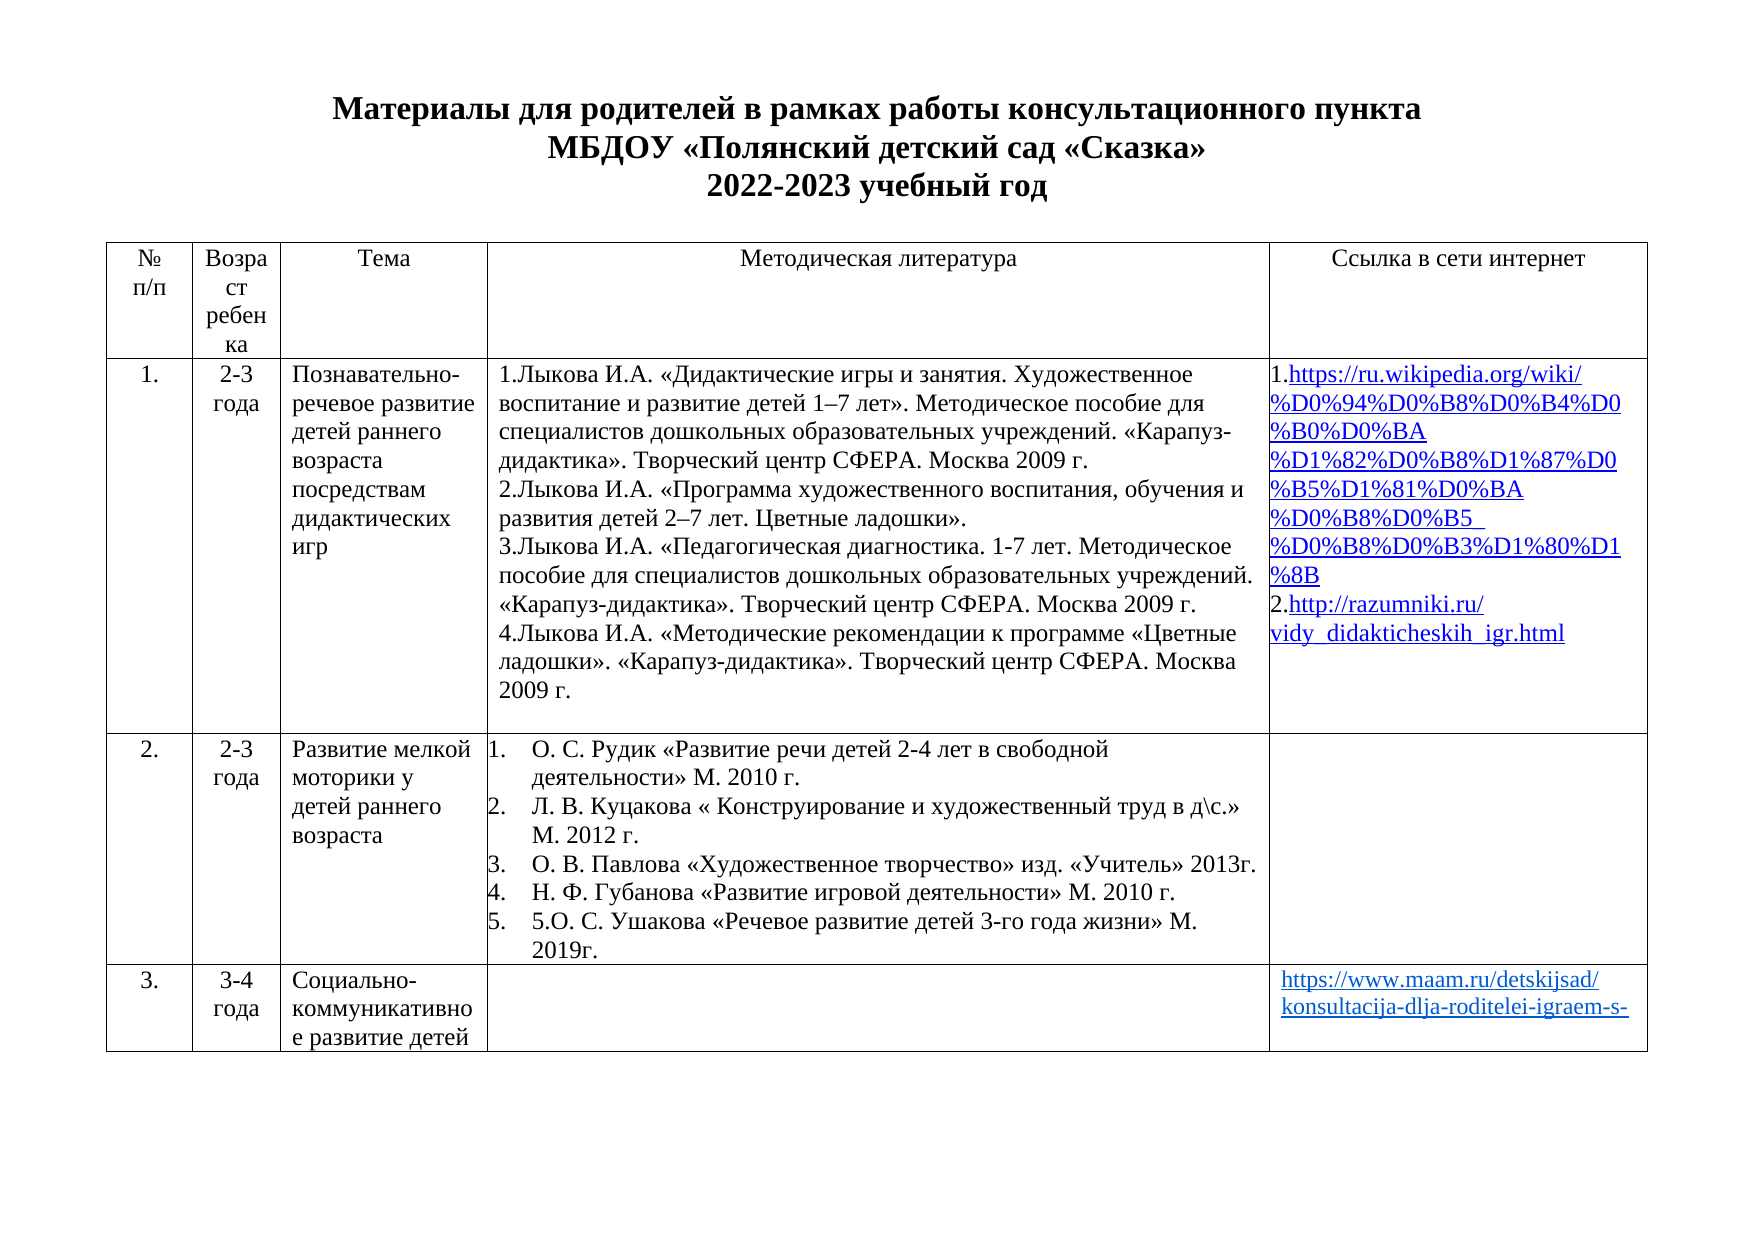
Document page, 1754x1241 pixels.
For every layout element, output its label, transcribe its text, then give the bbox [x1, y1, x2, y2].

table_cell 2. [107, 734, 192, 964]
table_cell 2-3 года [193, 734, 280, 964]
table_cell О. С. Рудик «Развитие речи детей 2-4 лет в свободной деятельности» М. 2010 г. Л. В. Куцакова « Конструирование и художественный труд в д\с.» М. 2012 г. О. В. Павлова «Художественное творчество» изд. «Учитель» 2013г. Н. Ф. Губанова «Развитие игровой деятельности» М. 2010 г. 5.О. С. Ушакова «Речевое развитие детей 3-го года жизни» М. 2019г. [488, 734, 1269, 964]
table_cell 3-4 года [193, 965, 280, 1051]
table_header Методическая литература [488, 243, 1269, 358]
table_cell Развитие мелкой моторики у детей раннего возраста [281, 734, 487, 964]
table_header Ссылка в сети интернет [1270, 243, 1647, 358]
text Материалы для родителей в рамках работы консультационного пункта [118, 88, 1636, 127]
table_cell 1.Лыкова И.А. «Дидактические игры и занятия. Художественное воспитание и развитие детей 1–7 лет». Методическое пособие для специалистов дошкольных образовательных учреждений. «Карапуз-дидактика». Творческий центр СФЕРА. Москва 2009 г. 2.Лыкова И.А. «Программа художественного воспитания, обучения и развития детей 2–7 лет. Цветные ладошки». 3.Лыкова И.А. «Педагогическая диагностика. 1-7 лет. Методическое пособие для специалистов дошкольных образовательных учреждений. «Карапуз-дидактика». Творческий центр СФЕРА. Москва 2009 г. 4.Лыкова И.А. «Методические рекомендации к программе «Цветные ладошки». «Карапуз-дидактика». Творческий центр СФЕРА. Москва 2009 г. [488, 359, 1269, 733]
text МБДОУ «Полянский детский сад «Сказка» [118, 127, 1636, 165]
table_cell 2-3 года [193, 359, 280, 733]
table_header № п/п [107, 243, 192, 358]
text 2022-2023 учебный год [118, 165, 1636, 203]
table_cell 1. [107, 359, 192, 733]
table_cell 1.https://ru.wikipedia.org/wiki/%D0%94%D0%B8%D0%B4%D0%B0%D0%BA%D1%82%D0%B8%D1%87%D0%B5%D1%81%D0%BA%D0%B8%D0%B5_%D0%B8%D0%B3%D1%80%D1%8B 2.http://razumniki.ru/vidy_didakticheskih_igr.html [1270, 359, 1647, 733]
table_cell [281, 965, 487, 1051]
table_cell [1270, 734, 1647, 964]
table_cell Познавательно-речевое развитие детей раннего возраста посредствам дидактических игр [281, 359, 487, 733]
table_cell 3. [107, 965, 192, 1051]
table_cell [1270, 965, 1647, 1051]
table_header Тема [281, 243, 487, 358]
table_header Возраст ребенка [193, 243, 280, 358]
table_cell [488, 965, 1269, 1051]
